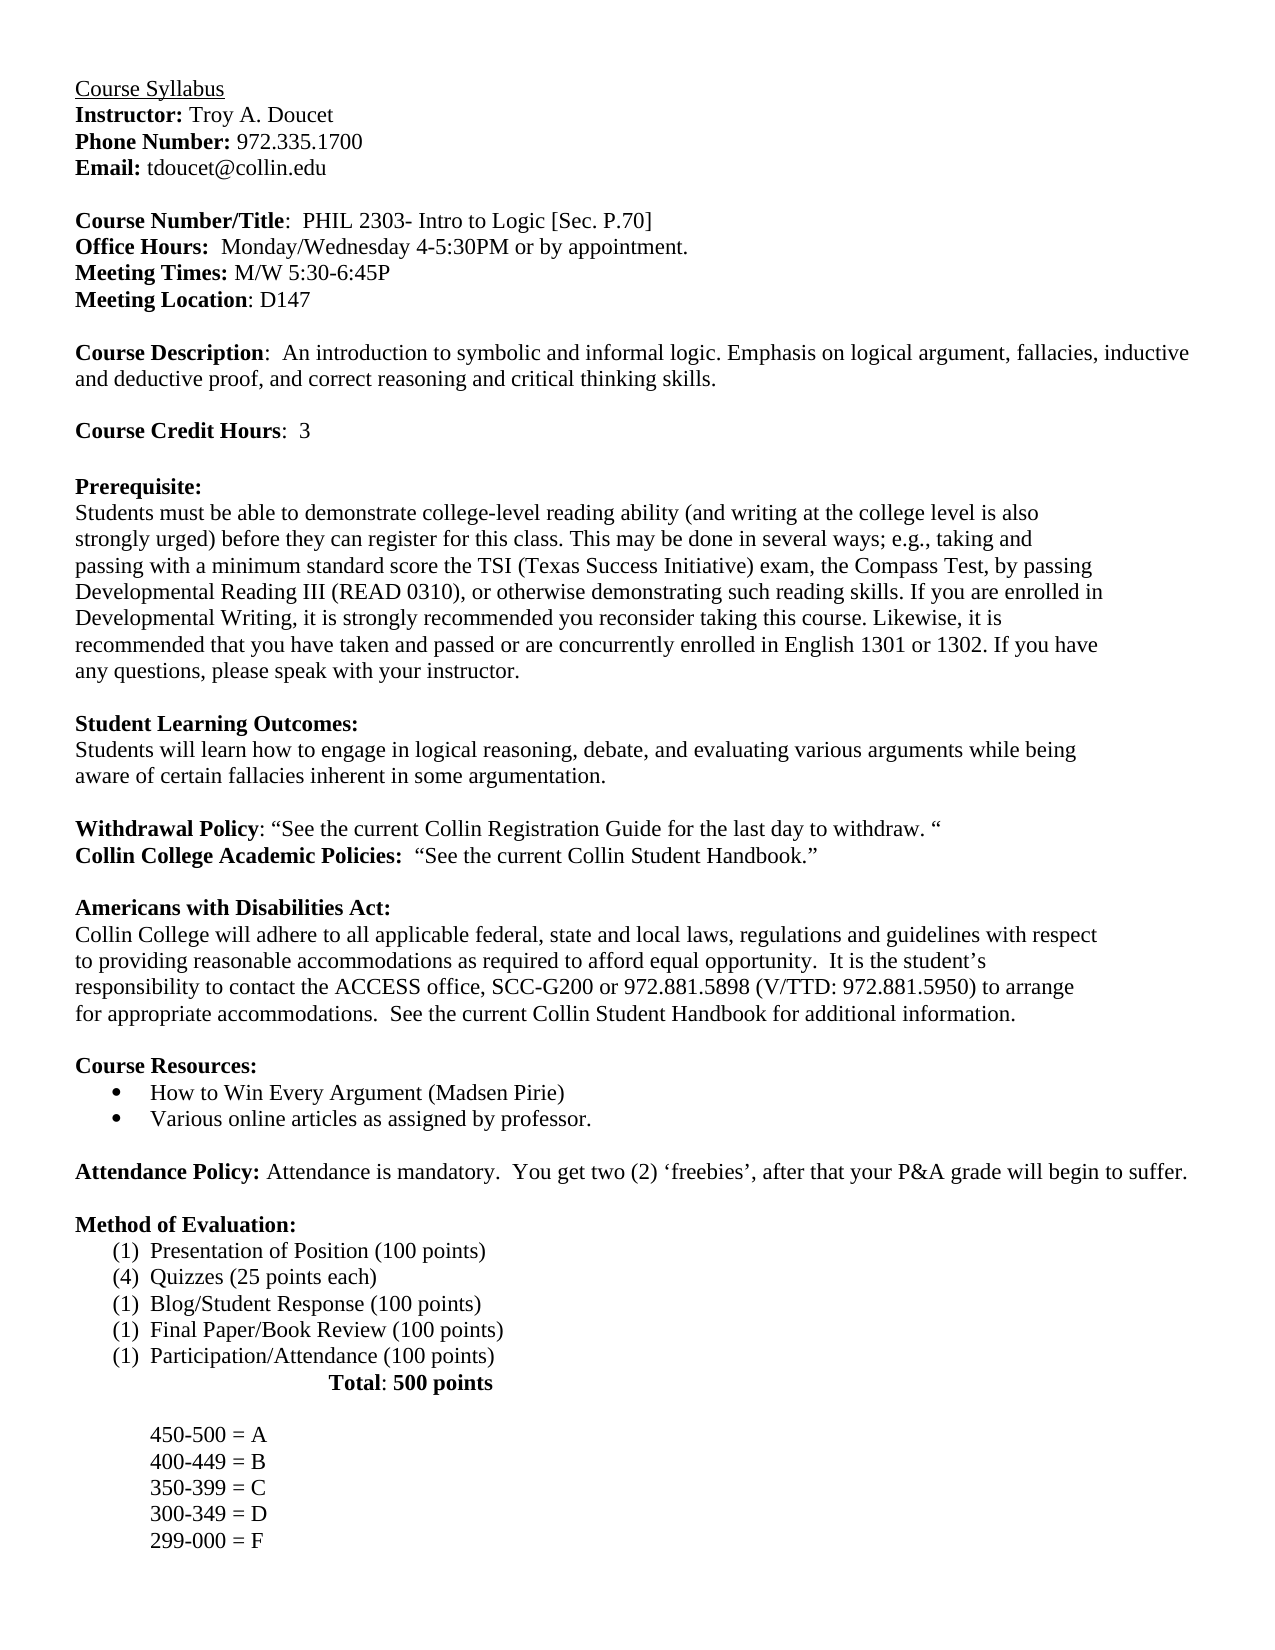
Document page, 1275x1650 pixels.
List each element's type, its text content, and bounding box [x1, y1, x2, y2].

text 299-000 = F [75, 1527, 1200, 1553]
text 350-399 = C [75, 1474, 1200, 1501]
text Email: tdoucet@collin.edu [75, 154, 1200, 180]
text aware of certain fallacies inherent in some argumentation. [75, 763, 1200, 789]
list Quizzes (25 points each) [112, 1263, 1200, 1290]
text Students will learn how to engage in logical reasoning, debate, and evaluating various arguments while being [75, 736, 1200, 763]
text Students must be able to demonstrate college-level reading ability (and writing at the college level is also [75, 499, 1200, 525]
text Method of Evaluation: [75, 1211, 1200, 1237]
text Course Description: An introduction to symbolic and informal logic. Emphasis on logical argument, fallacies, inductive and deductive proof, and correct reasoning and critical thinking skills. [75, 338, 1200, 391]
list Various online articles as assigned by professor. [112, 1105, 1200, 1132]
text Prerequisite: [75, 473, 1200, 499]
subtitle Course Syllabus [75, 75, 1200, 101]
text strongly urged) before they can register for this class. This may be done in several ways; e.g., taking and [75, 525, 1200, 552]
list Final Paper/Book Review (100 points) [112, 1316, 1200, 1342]
text Total: 500 points [225, 1369, 1200, 1395]
text Withdrawal Policy: “See the current Collin Registration Guide for the last day to withdraw. “ [75, 815, 1200, 842]
text for appropriate accommodations. See the current Collin Student Handbook for additional information. [75, 1000, 1200, 1026]
subtitle Instructor: Troy A. Doucet [75, 101, 1200, 128]
subtitle Course Number/Title: PHIL 2303- Intro to Logic [Sec. P.70] [75, 207, 1200, 233]
text Collin College Academic Policies: “See the current Collin Student Handbook.” [75, 842, 1200, 868]
text Phone Number: 972.335.1700 [75, 128, 1200, 154]
text recommended that you have taken and passed or are concurrently enrolled in English 1301 or 1302. If you have [75, 631, 1200, 657]
text 400-449 = B [75, 1448, 1200, 1474]
text Meeting Times: M/W 5:30-6:45P [75, 259, 1200, 286]
text passing with a minimum standard score the TSI (Texas Success Initiative) exam, the Compass Test, by passing [75, 552, 1200, 578]
text 450-500 = A [75, 1421, 1200, 1448]
text 300-349 = D [75, 1501, 1200, 1527]
text to providing reasonable accommodations as required to afford equal opportunity. It is the student’s [75, 947, 1200, 973]
list Participation/Attendance (100 points) [112, 1342, 1200, 1369]
list Blog/Student Response (100 points) [112, 1290, 1200, 1316]
text Attendance Policy: Attendance is mandatory. You get two (2) ‘freebies’, after that your P&A grade will begin to suffer. [75, 1158, 1200, 1184]
text Office Hours: Monday/Wednesday 4-5:30PM or by appointment. [75, 233, 1200, 259]
text Meeting Location: D147 [75, 286, 1200, 312]
list Presentation of Position (100 points) [112, 1237, 1200, 1263]
list How to Win Every Argument (Madsen Pirie) [112, 1079, 1200, 1105]
text Student Learning Outcomes: [75, 710, 1200, 736]
text Course Credit Hours: 3 [75, 418, 1200, 444]
text Developmental Reading III (READ 0310), or otherwise demonstrating such reading skills. If you are enrolled in [75, 578, 1200, 604]
text responsibility to contact the ACCESS office, SCC-G200 or 972.881.5898 (V/TTD: 972.881.5950) to arrange [75, 973, 1200, 1000]
text Course Resources: [75, 1052, 1200, 1079]
text any questions, please speak with your instructor. [75, 657, 1200, 683]
text Collin College will adhere to all applicable federal, state and local laws, regulations and guidelines with respect [75, 921, 1200, 947]
text Developmental Writing, it is strongly recommended you reconsider taking this course. Likewise, it is [75, 604, 1200, 631]
text Americans with Disabilities Act: [75, 894, 1200, 921]
